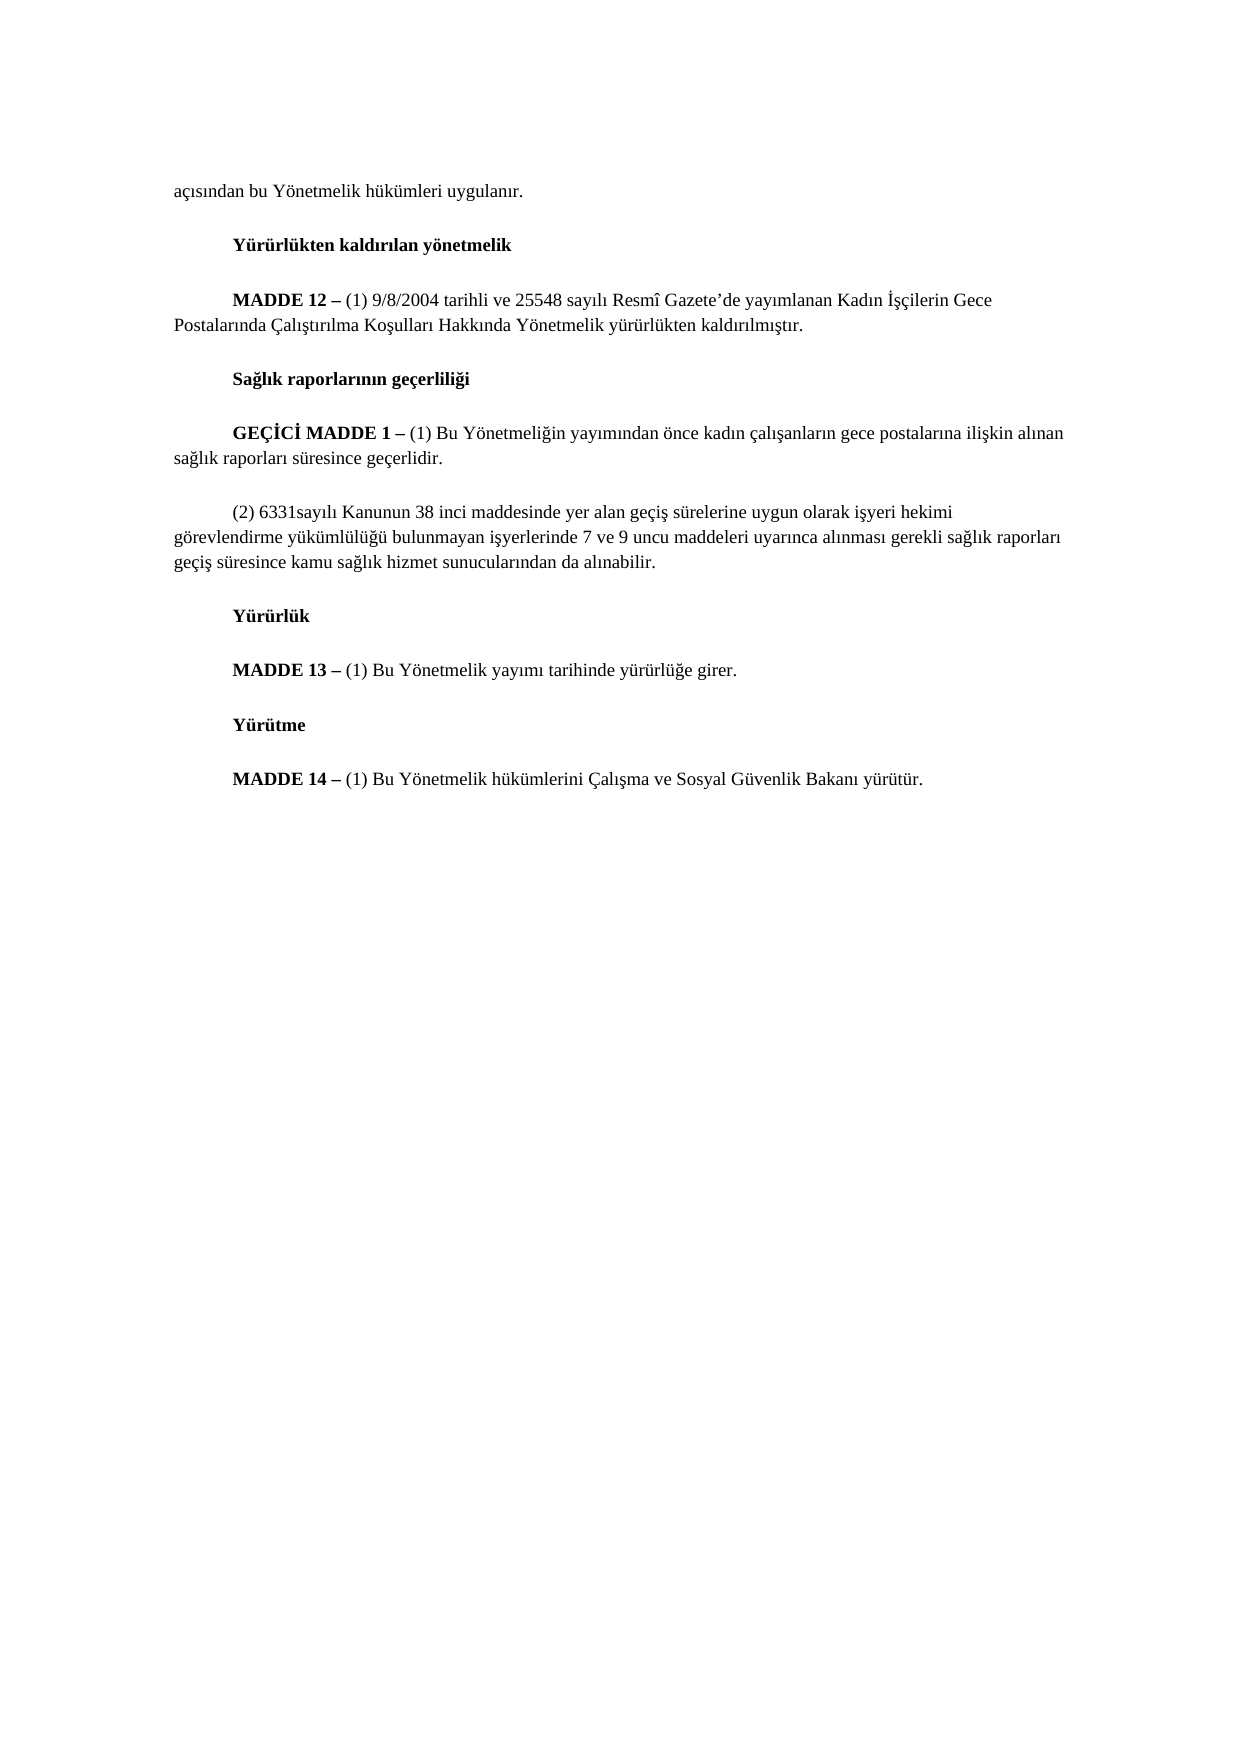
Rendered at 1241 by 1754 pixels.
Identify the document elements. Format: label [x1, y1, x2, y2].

table_header [146, 148, 1094, 840]
